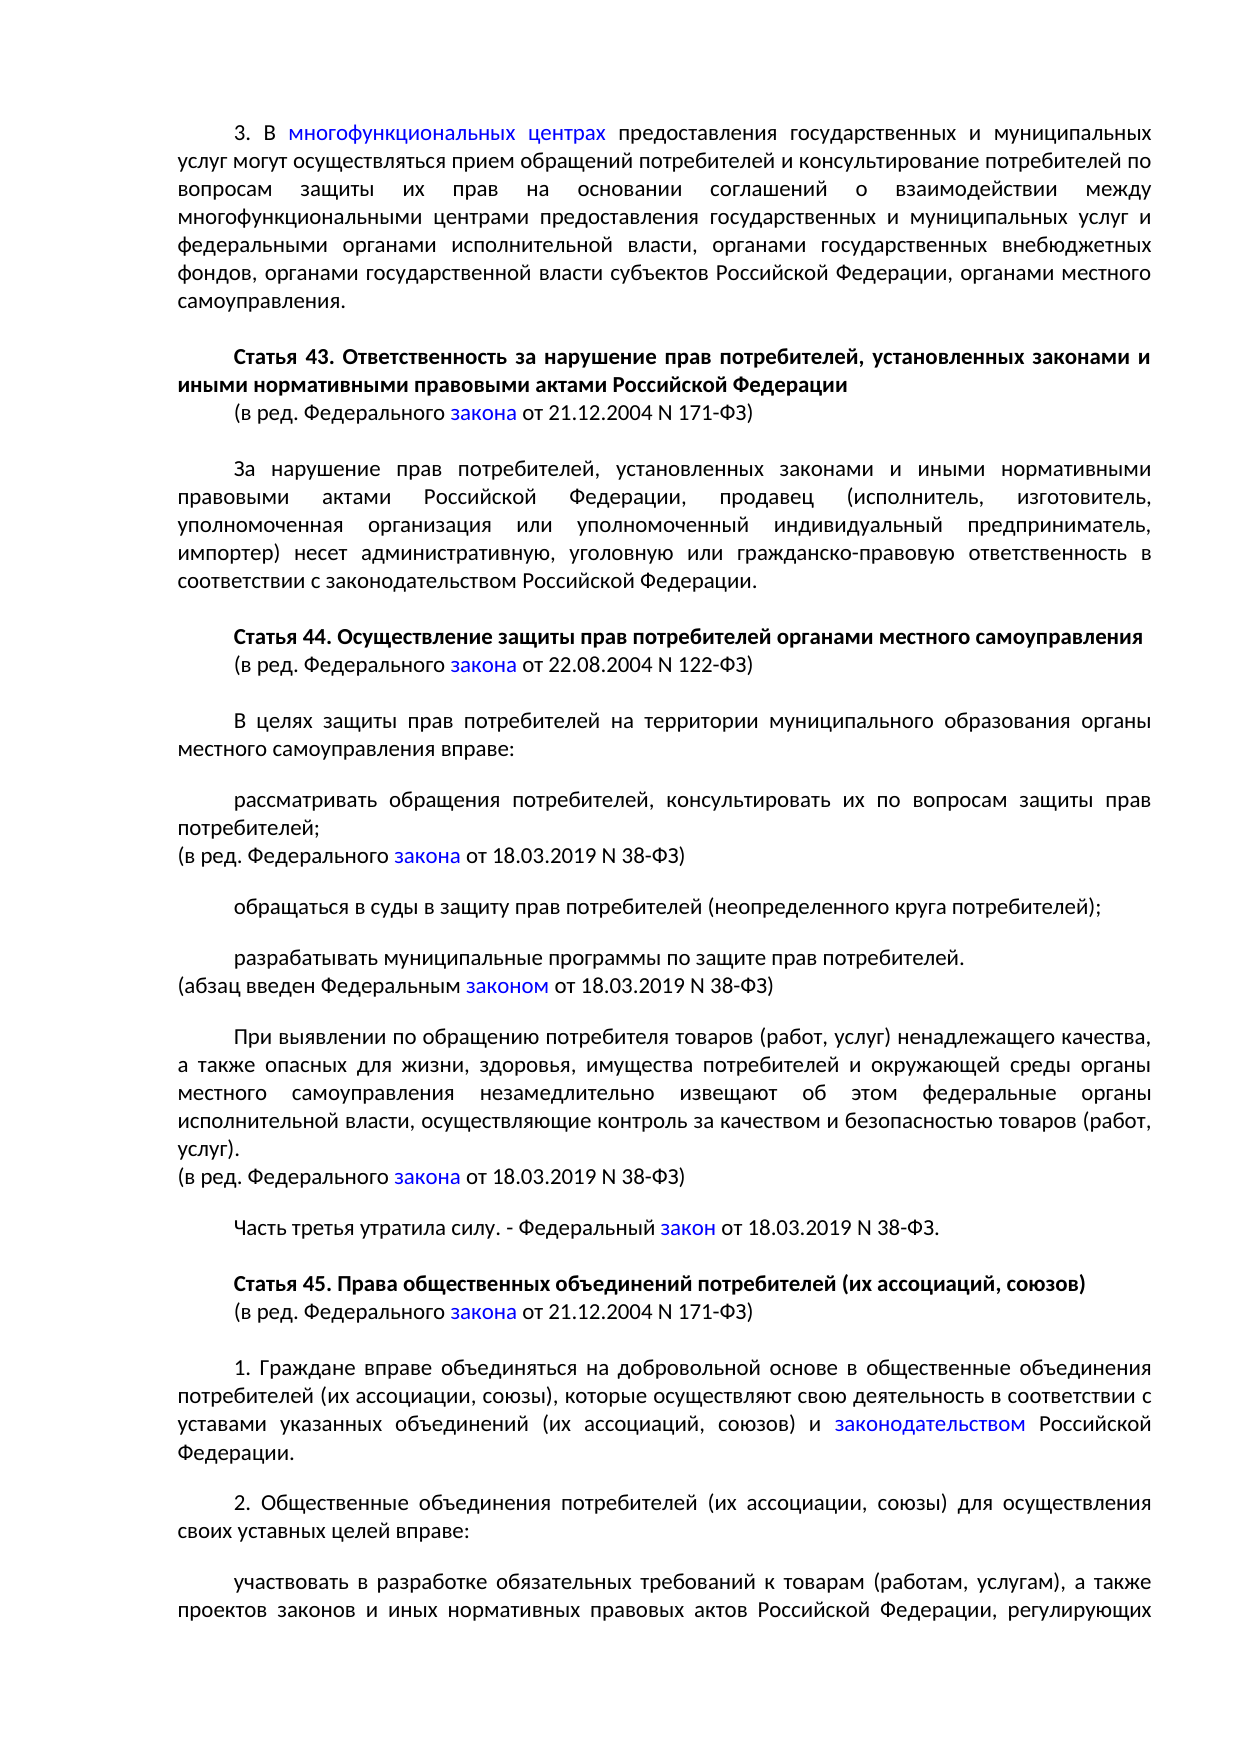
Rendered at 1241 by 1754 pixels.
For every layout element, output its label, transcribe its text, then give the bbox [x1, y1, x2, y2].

text При выявлении по обращению потребителя товаров (работ, услуг) ненадлежащего качества, а также опасных для жизни, здоровья, имущества потребителей и окружающей среды органы местного самоуправления незамедлительно извещают об этом федеральные органы исполнительной власти, осуществляющие контроль за качеством и безопасностью товаров (работ, услуг). [177, 1022, 1152, 1162]
title Статья 43. Ответственность за нарушение прав потребителей, установленных законами и иными нормативными правовыми актами Российской Федерации [177, 342, 1152, 398]
text 3. В многофункциональных центрах предоставления государственных и муниципальных услуг могут осуществляться прием обращений потребителей и консультирование потребителей по вопросам защиты их прав на основании соглашений о взаимодействии между многофункциональными центрами предоставления государственных и муниципальных услуг и федеральными органами исполнительной власти, органами государственных внебюджетных фондов, органами государственной власти субъектов Российской Федерации, органами местного самоуправления. [177, 118, 1152, 314]
text разрабатывать муниципальные программы по защите прав потребителей. [177, 943, 1152, 971]
text Часть третья утратила силу. - Федеральный закон от 18.03.2019 N 38-ФЗ. [177, 1213, 1152, 1241]
title Статья 44. Осуществление защиты прав потребителей органами местного самоуправления [177, 622, 1152, 651]
text (в ред. Федерального закона от 21.12.2004 N 171-ФЗ) [177, 1297, 1152, 1326]
text (в ред. Федерального закона от 21.12.2004 N 171-ФЗ) [177, 398, 1152, 426]
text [177, 1567, 1152, 1623]
text (в ред. Федерального закона от 18.03.2019 N 38-ФЗ) [177, 842, 1152, 869]
title Статья 45. Права общественных объединений потребителей (их ассоциаций, союзов) [177, 1269, 1152, 1297]
text (абзац введен Федеральным законом от 18.03.2019 N 38-ФЗ) [177, 971, 1152, 999]
text обращаться в суды в защиту прав потребителей (неопределенного круга потребителей); [177, 892, 1152, 921]
text В целях защиты прав потребителей на территории муниципального образования органы местного самоуправления вправе: [177, 707, 1152, 763]
text 1. Граждане вправе объединяться на добровольной основе в общественные объединения потребителей (их ассоциации, союзы), которые осуществляют свою деятельность в соответствии с уставами указанных объединений (их ассоциаций, союзов) и законодательством Российской Федерации. [177, 1353, 1152, 1466]
text (в ред. Федерального закона от 22.08.2004 N 122-ФЗ) [177, 651, 1152, 678]
text 2. Общественные объединения потребителей (их ассоциации, союзы) для осуществления своих уставных целей вправе: [177, 1488, 1152, 1544]
text За нарушение прав потребителей, установленных законами и иными нормативными правовыми актами Российской Федерации, продавец (исполнитель, изготовитель, уполномоченная организация или уполномоченный индивидуальный предприниматель, импортер) несет административную, уголовную или гражданско-правовую ответственность в соответствии с законодательством Российской Федерации. [177, 454, 1152, 594]
text (в ред. Федерального закона от 18.03.2019 N 38-ФЗ) [177, 1162, 1152, 1191]
text рассматривать обращения потребителей, консультировать их по вопросам защиты прав потребителей; [177, 786, 1152, 842]
